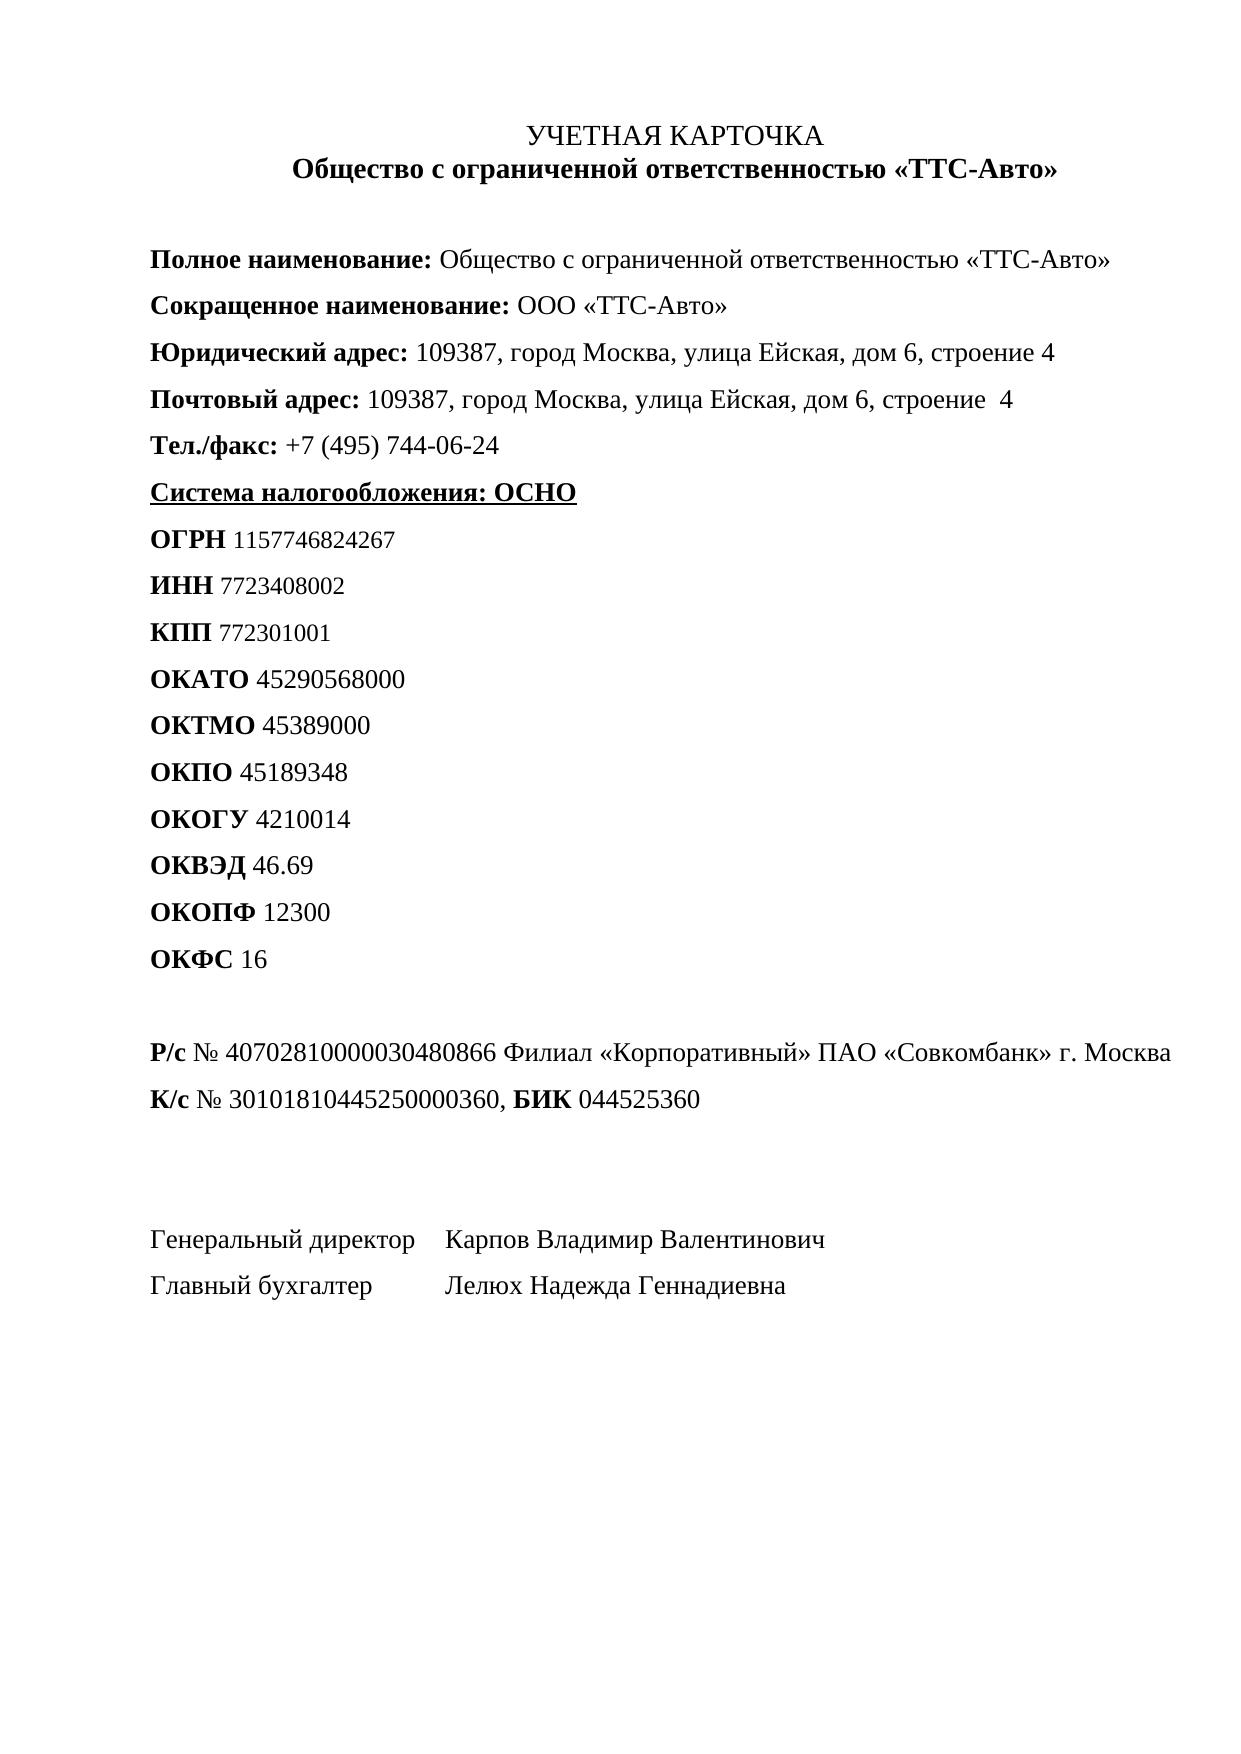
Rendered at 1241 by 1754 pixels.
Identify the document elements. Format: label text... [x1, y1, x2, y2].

text Полное наименование: Общество с ограниченной ответственностью «ТТС-Авто» [150, 243, 1200, 274]
text ОКОГУ 4210014 [150, 803, 1200, 834]
text Почтовый адрес: 109387, город Москва, улица Ейская, дом 6, строение 4 [150, 383, 1200, 414]
text ИНН 7723408002 [150, 569, 1200, 601]
text Система налогообложения: ОСНО [150, 476, 1200, 507]
text Р/с № 40702810000030480866 Филиал «Корпоративный» ПАО «Совкомбанк» г. Москва [150, 1036, 1200, 1067]
text Главный бухгалтер Лелюх Надежда Геннадиевна [150, 1269, 1200, 1301]
text КПП 772301001 [150, 616, 1200, 647]
text Сокращенное наименование: ООО «ТТС-Авто» [150, 289, 1200, 321]
text Тел./факс: +7 (495) 744-06-24 [150, 429, 1200, 461]
text ОКТМО 45389000 [150, 709, 1200, 741]
text ОГРН 1157746824267 [150, 523, 1200, 554]
text К/с № 30101810445250000360, БИК 044525360 [150, 1083, 1200, 1114]
text ОКАТО 45290568000 [150, 663, 1200, 694]
text Генеральный директор Карпов Владимир Валентинович [150, 1223, 1200, 1254]
text ОКОПФ 12300 [150, 896, 1200, 927]
text Общество с ограниченной ответственностью «ТТС-Авто» [150, 152, 1200, 185]
text УЧЕТНАЯ КАРТОЧКА [150, 118, 1200, 152]
text ОКВЭД 46.69 [150, 849, 1200, 881]
text Юридический адрес: 109387, город Москва, улица Ейская, дом 6, строение 4 [150, 336, 1200, 367]
text ОКПО 45189348 [150, 756, 1200, 787]
text ОКФС 16 [150, 943, 1200, 974]
